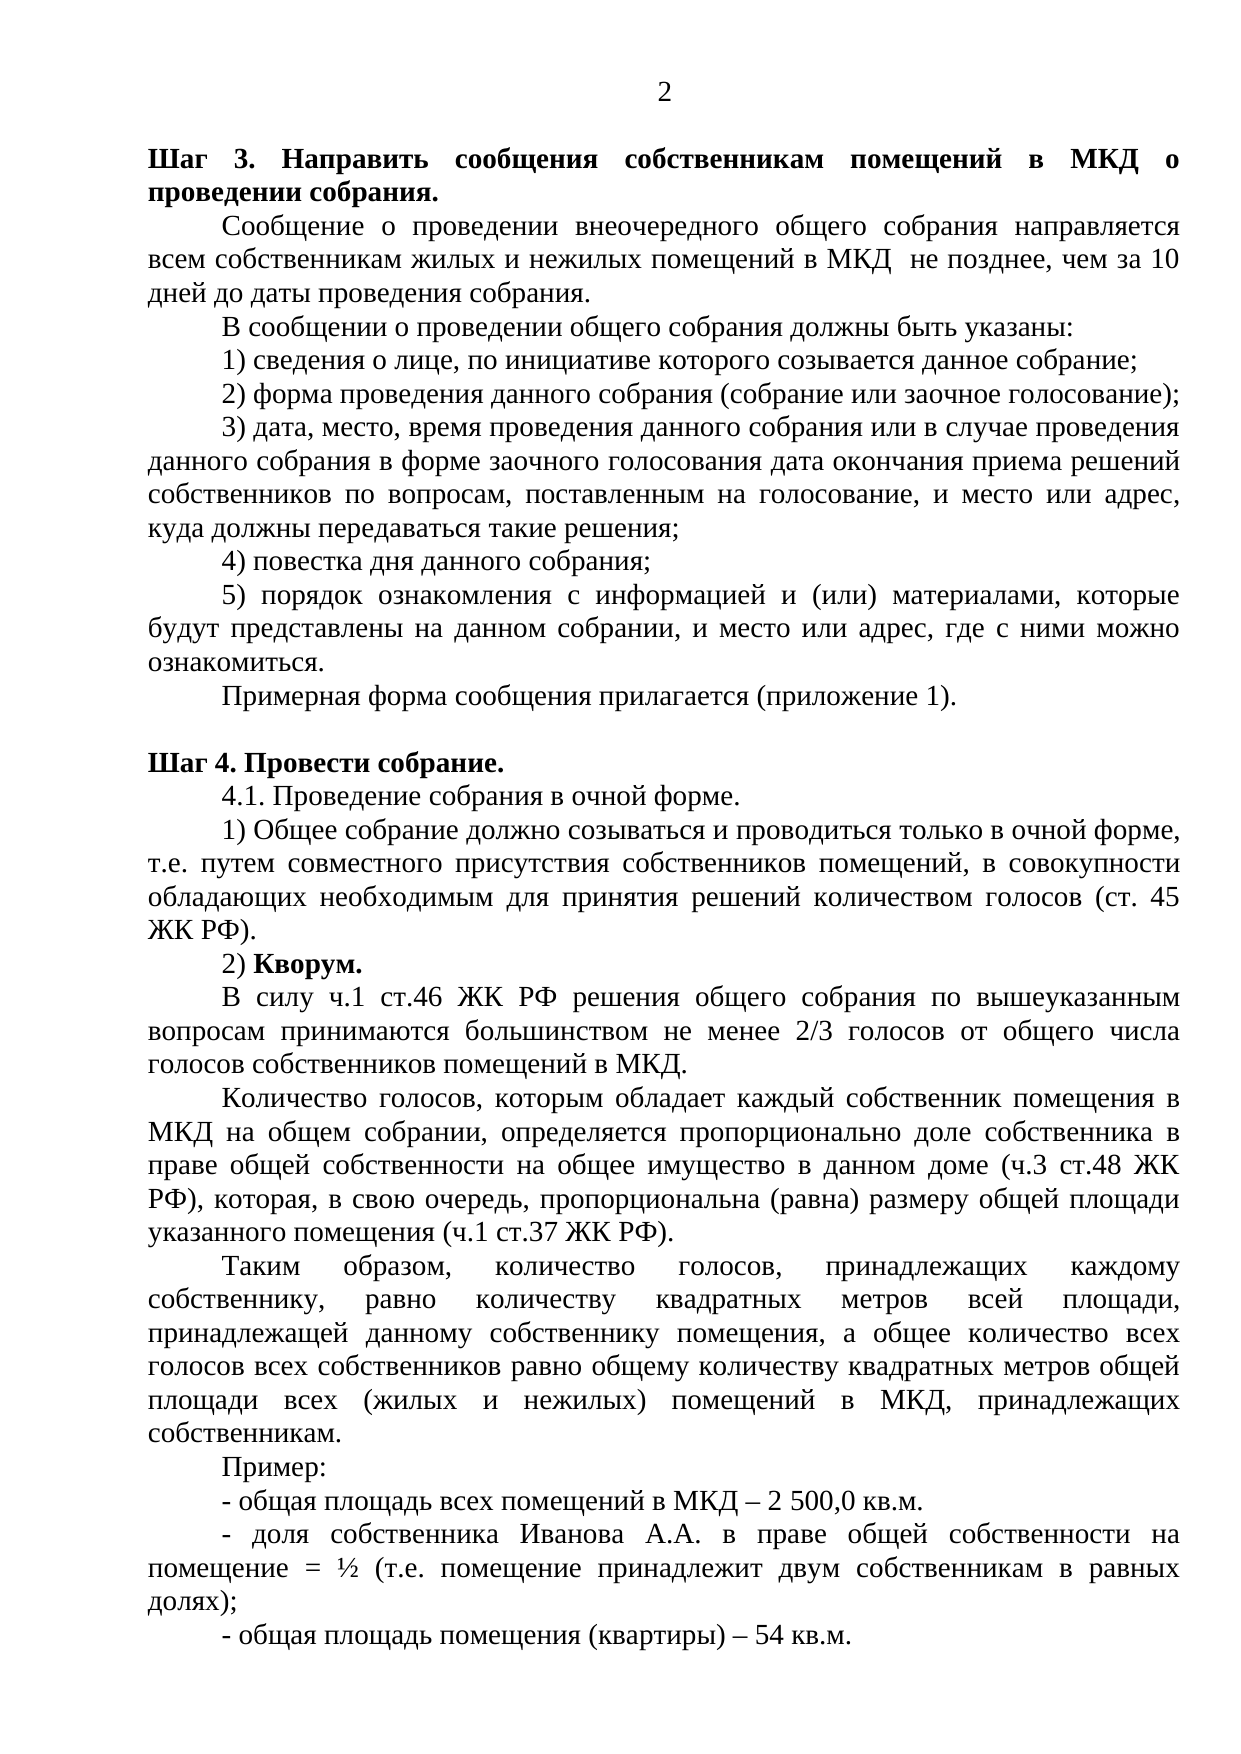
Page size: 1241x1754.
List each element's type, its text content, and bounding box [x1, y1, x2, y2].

text В силу ч.1 ст.46 ЖК РФ решения общего собрания по вышеуказанным вопросам принимаются большинством не менее 2/3 голосов от общего числа голосов собственников помещений в МКД. [148, 979, 1181, 1080]
text Шаг 3. Направить сообщения собственникам помещений в МКД о проведении собрания. [148, 141, 1181, 208]
text - доля собственника Иванова А.А. в праве общей собственности на помещение = ½ (т.е. помещение принадлежит двум собственникам в равных долях); [148, 1516, 1181, 1617]
text 4) повестка дня данного собрания; [148, 543, 1181, 577]
text 2) форма проведения данного собрания (собрание или заочное голосование); [148, 376, 1181, 409]
text Пример: [148, 1449, 1181, 1483]
text В сообщении о проведении общего собрания должны быть указаны: [148, 309, 1181, 342]
text Количество голосов, которым обладает каждый собственник помещения в МКД на общем собрании, определяется пропорционально доле собственника в праве общей собственности на общее имущество в данном доме (ч.3 ст.48 ЖК РФ), которая, в свою очередь, пропорциональна (равна) размеру общей площади указанного помещения (ч.1 ст.37 ЖК РФ). [148, 1080, 1181, 1248]
text 2) Кворум. [148, 946, 1181, 979]
text - общая площадь всех помещений в МКД – 2 500,0 кв.м. [148, 1483, 1181, 1516]
text Таким образом, количество голосов, принадлежащих каждому собственнику, равно количеству квадратных метров всей площади, принадлежащей данному собственнику помещения, а общее количество всех голосов всех собственников равно общему количеству квадратных метров общей площади всех (жилых и нежилых) помещений в МКД, принадлежащих собственникам. [148, 1248, 1181, 1449]
text 5) порядок ознакомления с информацией и (или) материалами, которые будут представлены на данном собрании, и место или адрес, где с ними можно ознакомиться. [148, 577, 1181, 678]
text 3) дата, место, время проведения данного собрания или в случае проведения данного собрания в форме заочного голосования дата окончания приема решений собственников по вопросам, поставленным на голосование, и место или адрес, куда должны передаваться такие решения; [148, 409, 1181, 543]
text Сообщение о проведении внеочередного общего собрания направляется всем собственникам жилых и нежилых помещений в МКД не позднее, чем за 10 дней до даты проведения собрания. [148, 208, 1181, 309]
text Шаг 4. Провести собрание. [148, 745, 1181, 778]
text Примерная форма сообщения прилагается (приложение 1). [148, 678, 1181, 711]
text 1) сведения о лице, по инициативе которого созывается данное собрание; [148, 342, 1181, 376]
text 1) Общее собрание должно созываться и проводиться только в очной форме, т.е. путем совместного присутствия собственников помещений, в совокупности обладающих необходимым для принятия решений количеством голосов (ст. 45 ЖК РФ). [148, 812, 1181, 946]
text - общая площадь помещения (квартиры) – 54 кв.м. [148, 1617, 1181, 1650]
text 4.1. Проведение собрания в очной форме. [148, 778, 1181, 812]
